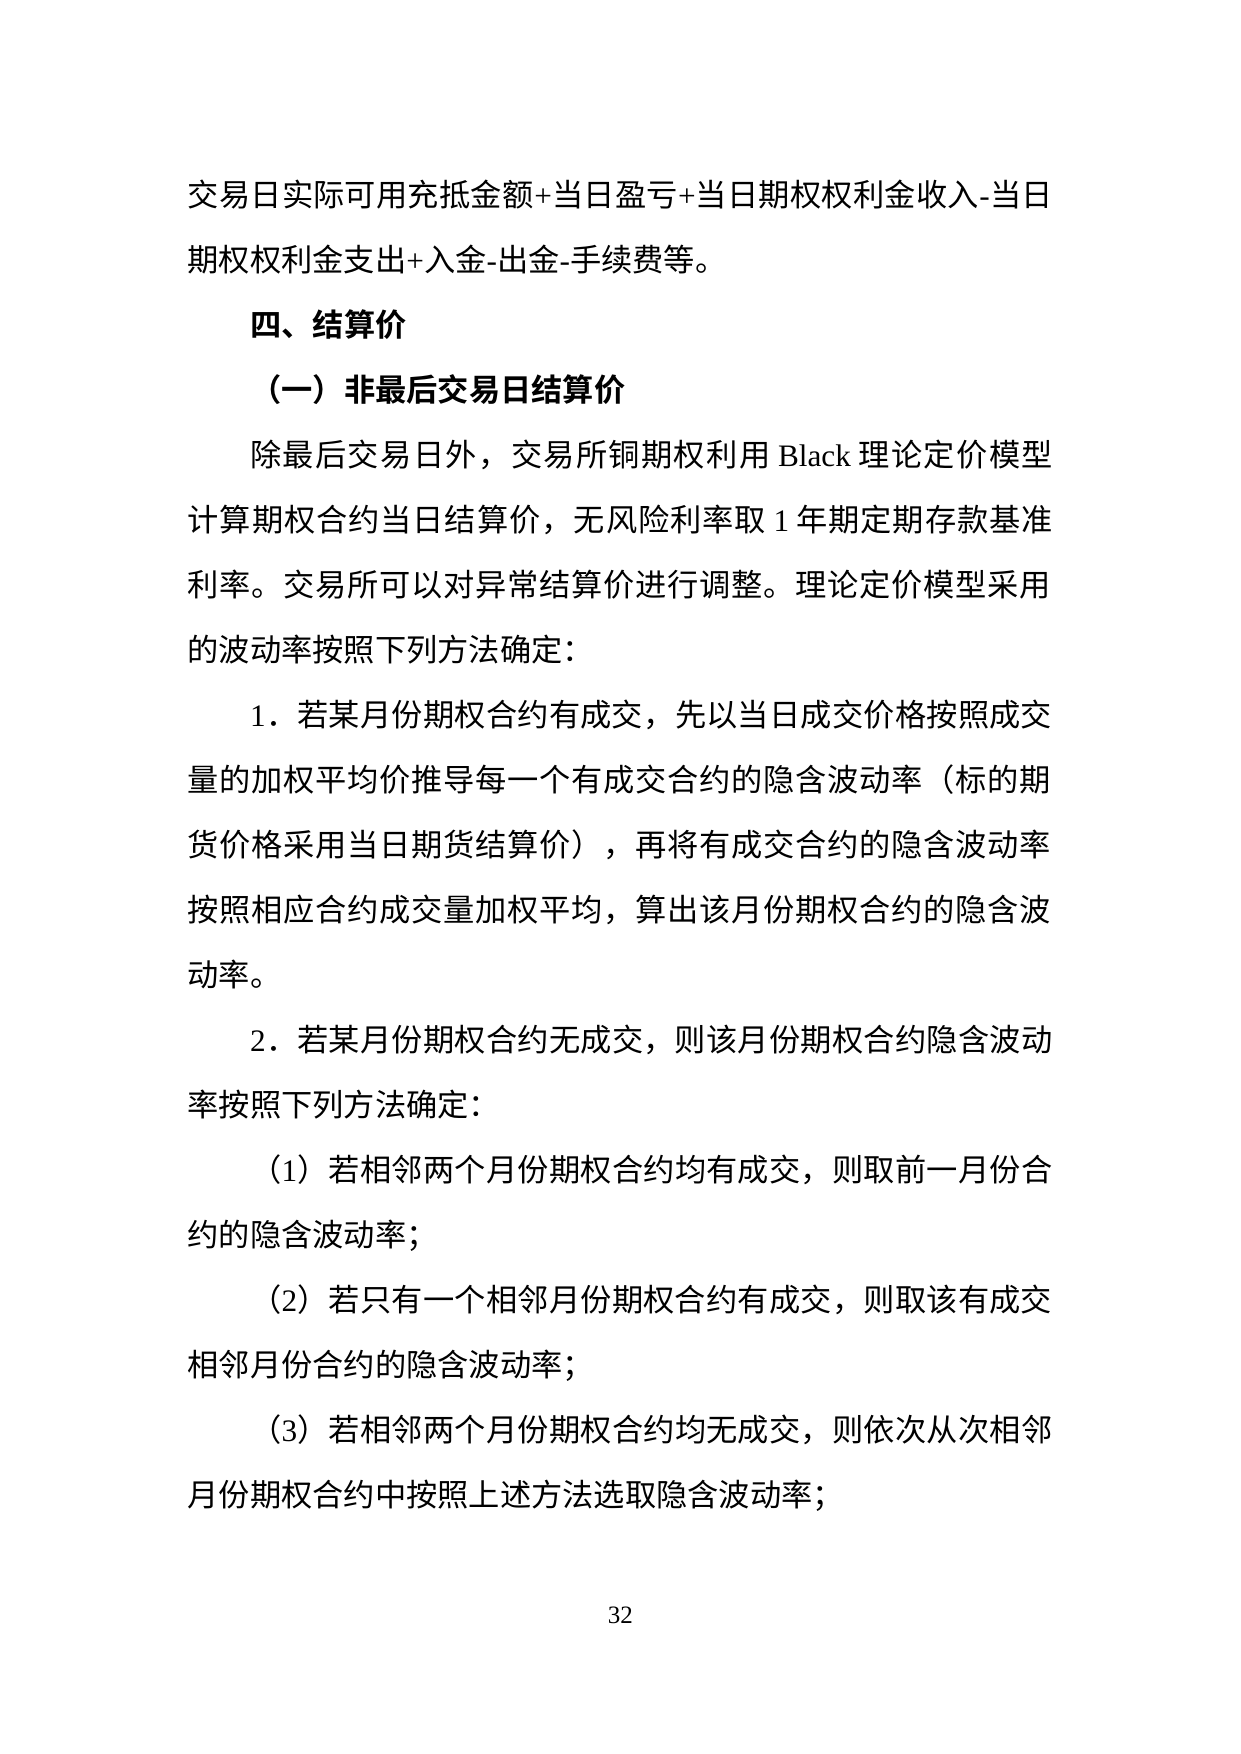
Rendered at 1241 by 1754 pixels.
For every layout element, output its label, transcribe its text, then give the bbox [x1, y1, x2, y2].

text 1．若某月份期权合约有成交，先以当日成交价格按照成交量的加权平均价推导每一个有成交合约的隐含波动率（标的期货价格采用当日期货结算价），再将有成交合约的隐含波动率按照相应合约成交量加权平均，算出该月份期权合约的隐含波动率。 [187, 680, 1053, 1005]
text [187, 160, 1053, 290]
text 2．若某月份期权合约无成交，则该月份期权合约隐含波动率按照下列方法确定： [187, 1005, 1053, 1135]
text （3）若相邻两个月份期权合约均无成交，则依次从次相邻月份期权合约中按照上述方法选取隐含波动率； [187, 1395, 1053, 1525]
text （一）非最后交易日结算价 [187, 355, 1053, 420]
text 四、结算价 [187, 290, 1053, 355]
text 除最后交易日外，交易所铜期权利用Black理论定价模型计算期权合约当日结算价，无风险利率取1年期定期存款基准利率。交易所可以对异常结算价进行调整。理论定价模型采用的波动率按照下列方法确定： [187, 420, 1053, 680]
text （1）若相邻两个月份期权合约均有成交，则取前一月份合约的隐含波动率； [187, 1135, 1053, 1265]
text （2）若只有一个相邻月份期权合约有成交，则取该有成交相邻月份合约的隐含波动率； [187, 1265, 1053, 1395]
